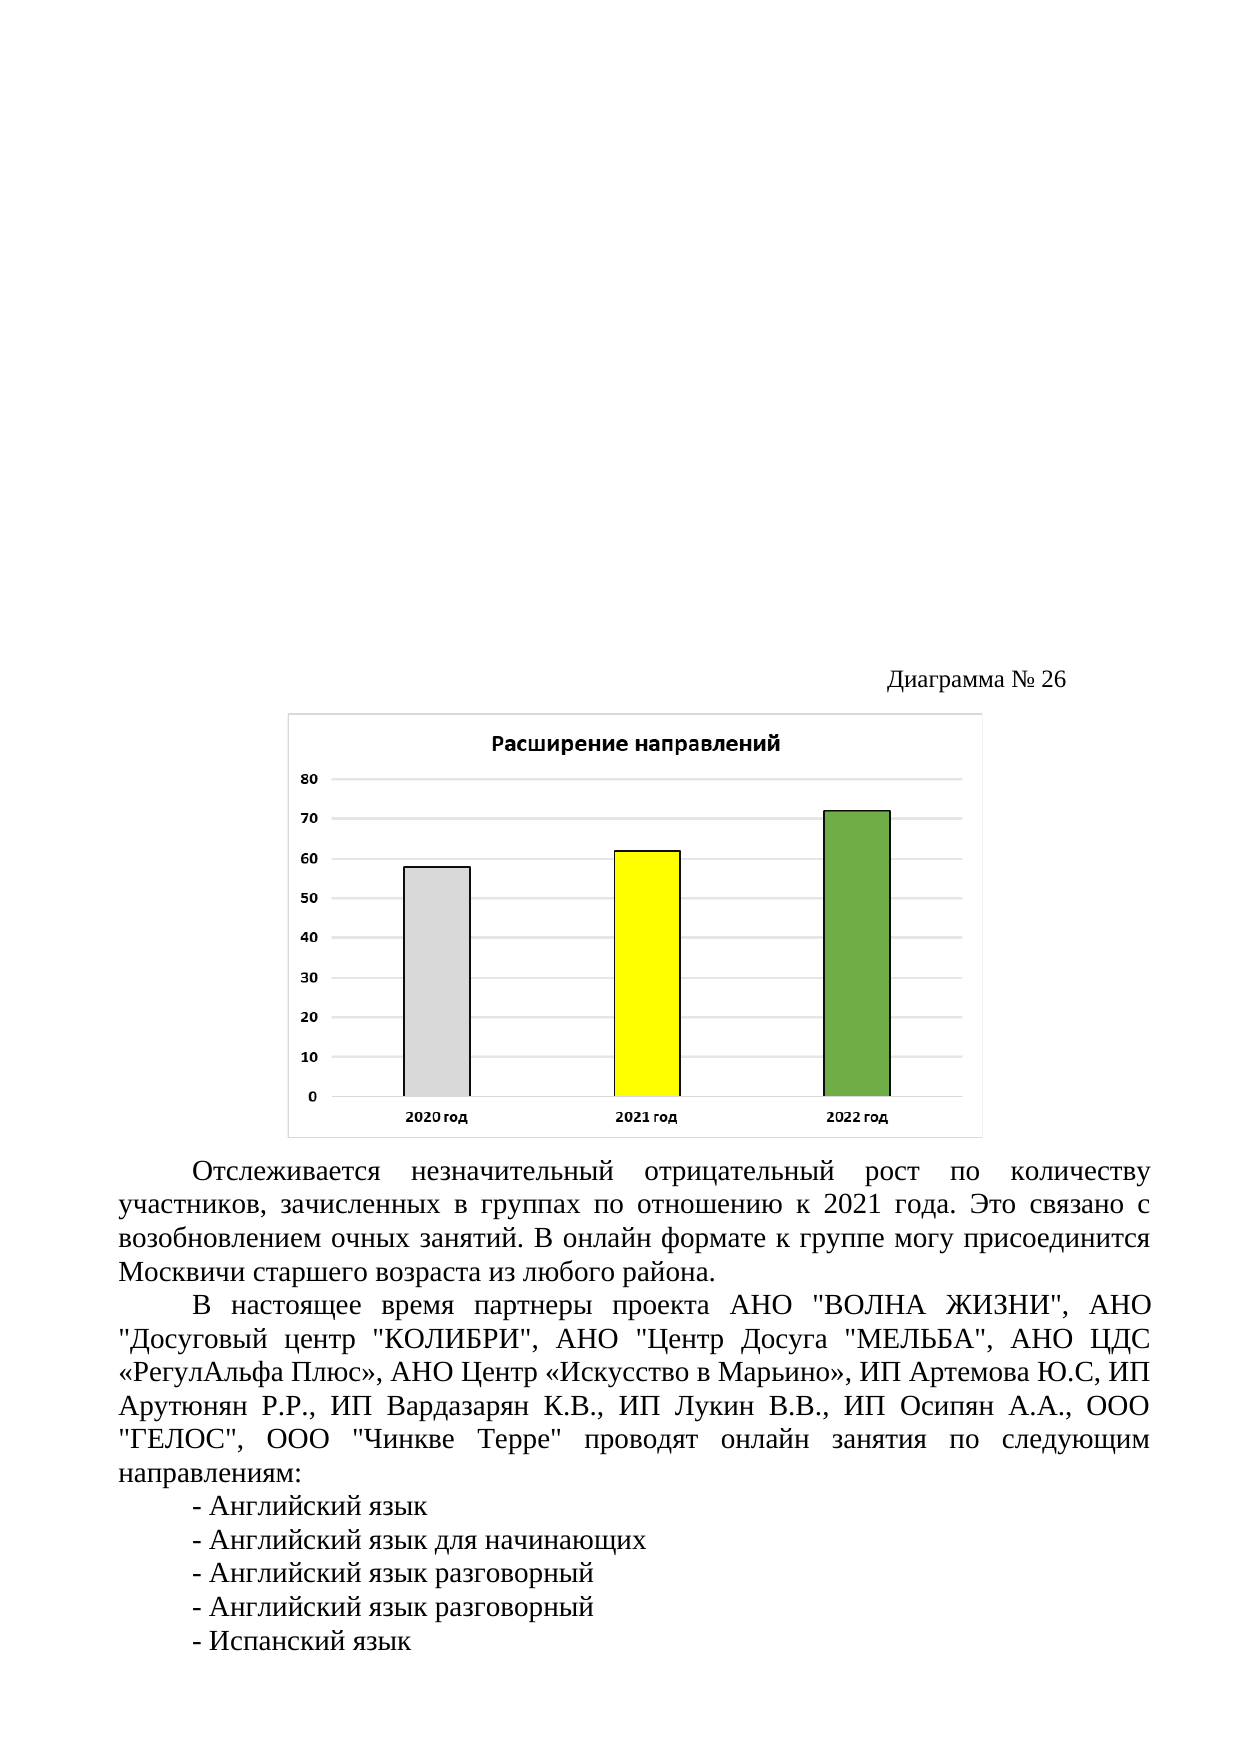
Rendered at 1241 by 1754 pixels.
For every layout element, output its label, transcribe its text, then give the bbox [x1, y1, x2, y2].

picture [287, 713, 983, 1138]
text - Английский язык [118, 1488, 1152, 1522]
text Диаграмма № 26 [118, 664, 1152, 693]
text - Английский язык для начинающих [118, 1522, 1152, 1556]
text В настоящее время партнеры проекта АНО "ВОЛНА ЖИЗНИ", АНО "Досуговый центр "КОЛИБРИ", АНО "Центр Досуга "МЕЛЬБА", АНО ЦДС «РегулАльфа Плюс», АНО Центр «Искусство в Марьино», ИП Артемова Ю.С, ИП Арутюнян Р.Р., ИП Вардазарян К.В., ИП Лукин В.В., ИП Осипян А.А., ООО "ГЕЛОС", ООО "Чинкве Терре" проводят онлайн занятия по следующим направлениям: [118, 1287, 1152, 1488]
text Отслеживается незначительный отрицательный рост по количеству участников, зачисленных в группах по отношению к 2021 года. Это связано с возобновлением очных занятий. В онлайн формате к группе могу присоединится Москвичи старшего возраста из любого района. [118, 1153, 1152, 1287]
text - Испанский язык [118, 1623, 1152, 1656]
text - Английский язык разговорный [118, 1556, 1152, 1589]
text - Английский язык разговорный [118, 1589, 1152, 1623]
